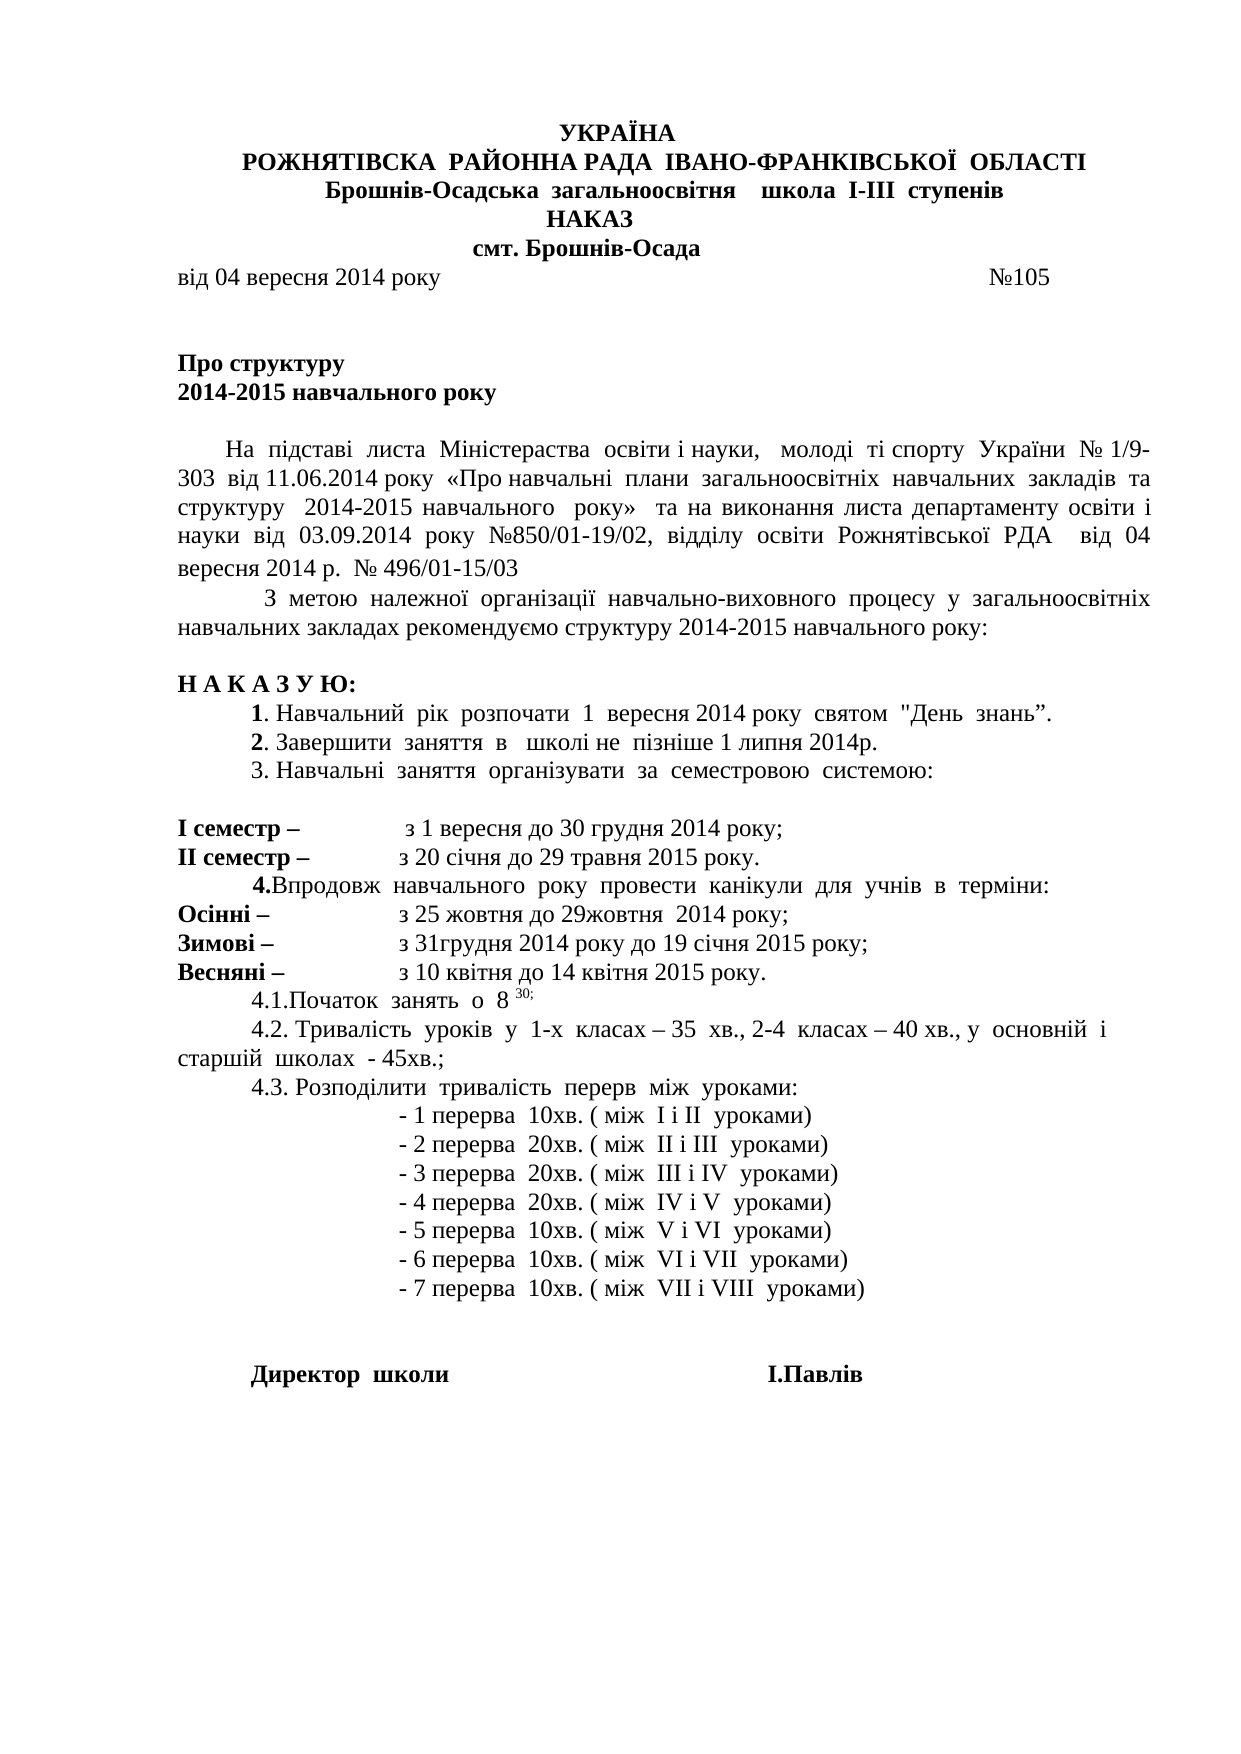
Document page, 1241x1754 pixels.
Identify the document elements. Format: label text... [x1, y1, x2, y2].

text І семестр – з 1 вересня до 30 грудня 2014 року; [177, 813, 1152, 842]
text від 04 вересня 2014 року №105 [177, 262, 1152, 319]
text З метою належної організації навчально-виховного процесу у загальноосвітніх навчальних закладах рекомендуємо структуру 2014-2015 навчального року: [177, 583, 1152, 640]
text 4.3. Розподілити тривалість перерв між уроками: [177, 1072, 1152, 1100]
text - 6 перерва 10хв. ( між VІ і VІІ уроками) [177, 1244, 1152, 1273]
text - 1 перерва 10хв. ( між І і ІІ уроками) [177, 1100, 1152, 1129]
text - 7 перерва 10хв. ( між VІІ і VІІІ уроками) [177, 1273, 1152, 1302]
text Про структуру [177, 348, 1152, 377]
text УКРАЇНА [177, 118, 1152, 147]
text Весняні – з 10 квітня до 14 квітня 2015 року. [177, 957, 1152, 985]
text 4.Впродовж навчального року провести канікули для учнів в терміни: [252, 870, 1152, 899]
text РОЖНЯТІВСКА РАЙОННА РАДА ІВАНО-ФРАНКІВСЬКОЇ ОБЛАСТІ [177, 147, 1152, 176]
text Зимові – з 31грудня 2014 року до 19 січня 2015 року; [177, 928, 1152, 957]
text Осінні – з 25 жовтня до 29жовтня 2014 року; [177, 899, 1152, 928]
text На підставі листа Міністераства освіти і науки, молоді ті спорту України № 1/9-303 від 11.06.2014 року «Про навчальні плани загальноосвітніх навчальних закладів та структуру 2014-2015 навчального року» та на виконання листа департаменту освіти і науки від 03.09.2014 року №850/01-19/02, відділу освіти Рожнятівської РДА від 04 вересня 2014 р. № 496/01-15/03 [177, 434, 1152, 583]
text 4.2. Тривалість уроків у 1-х класах – 35 хв., 2-4 класах – 40 хв., у основній і старшій школах - 45хв.; [177, 1014, 1152, 1072]
text Брошнів-Осадська загальноосвітня школа І-ІІІ ступенів [177, 176, 1152, 204]
text 2. Завершити заняття в школі не пізніше 1 липня 2014р. [177, 727, 1152, 755]
text ІІ семестр – з 20 січня до 29 травня 2015 року. [177, 842, 1152, 870]
text 1. Навчальний рік розпочати 1 вересня 2014 року святом "День знань”. [177, 698, 1152, 727]
text НАКАЗ [472, 204, 1152, 233]
text Директор школи І.Павлів [177, 1359, 1152, 1388]
text 4.1.Початок занять о 8 30; [177, 985, 1152, 1014]
text 2014-2015 навчального року [177, 377, 1152, 406]
text - 2 перерва 20хв. ( між ІІ і ІІІ уроками) [177, 1129, 1152, 1158]
text 3. Навчальні заняття організувати за семестровою системою: [177, 755, 1152, 784]
text - 4 перерва 20хв. ( між ІV і V уроками) [177, 1187, 1152, 1215]
text смт. Брошнів-Осада [472, 233, 1152, 262]
text - 5 перерва 10хв. ( між V і VІ уроками) [177, 1215, 1152, 1244]
text Н А К А З У Ю: [177, 669, 1152, 698]
text - 3 перерва 20хв. ( між ІІІ і ІV уроками) [177, 1158, 1152, 1187]
